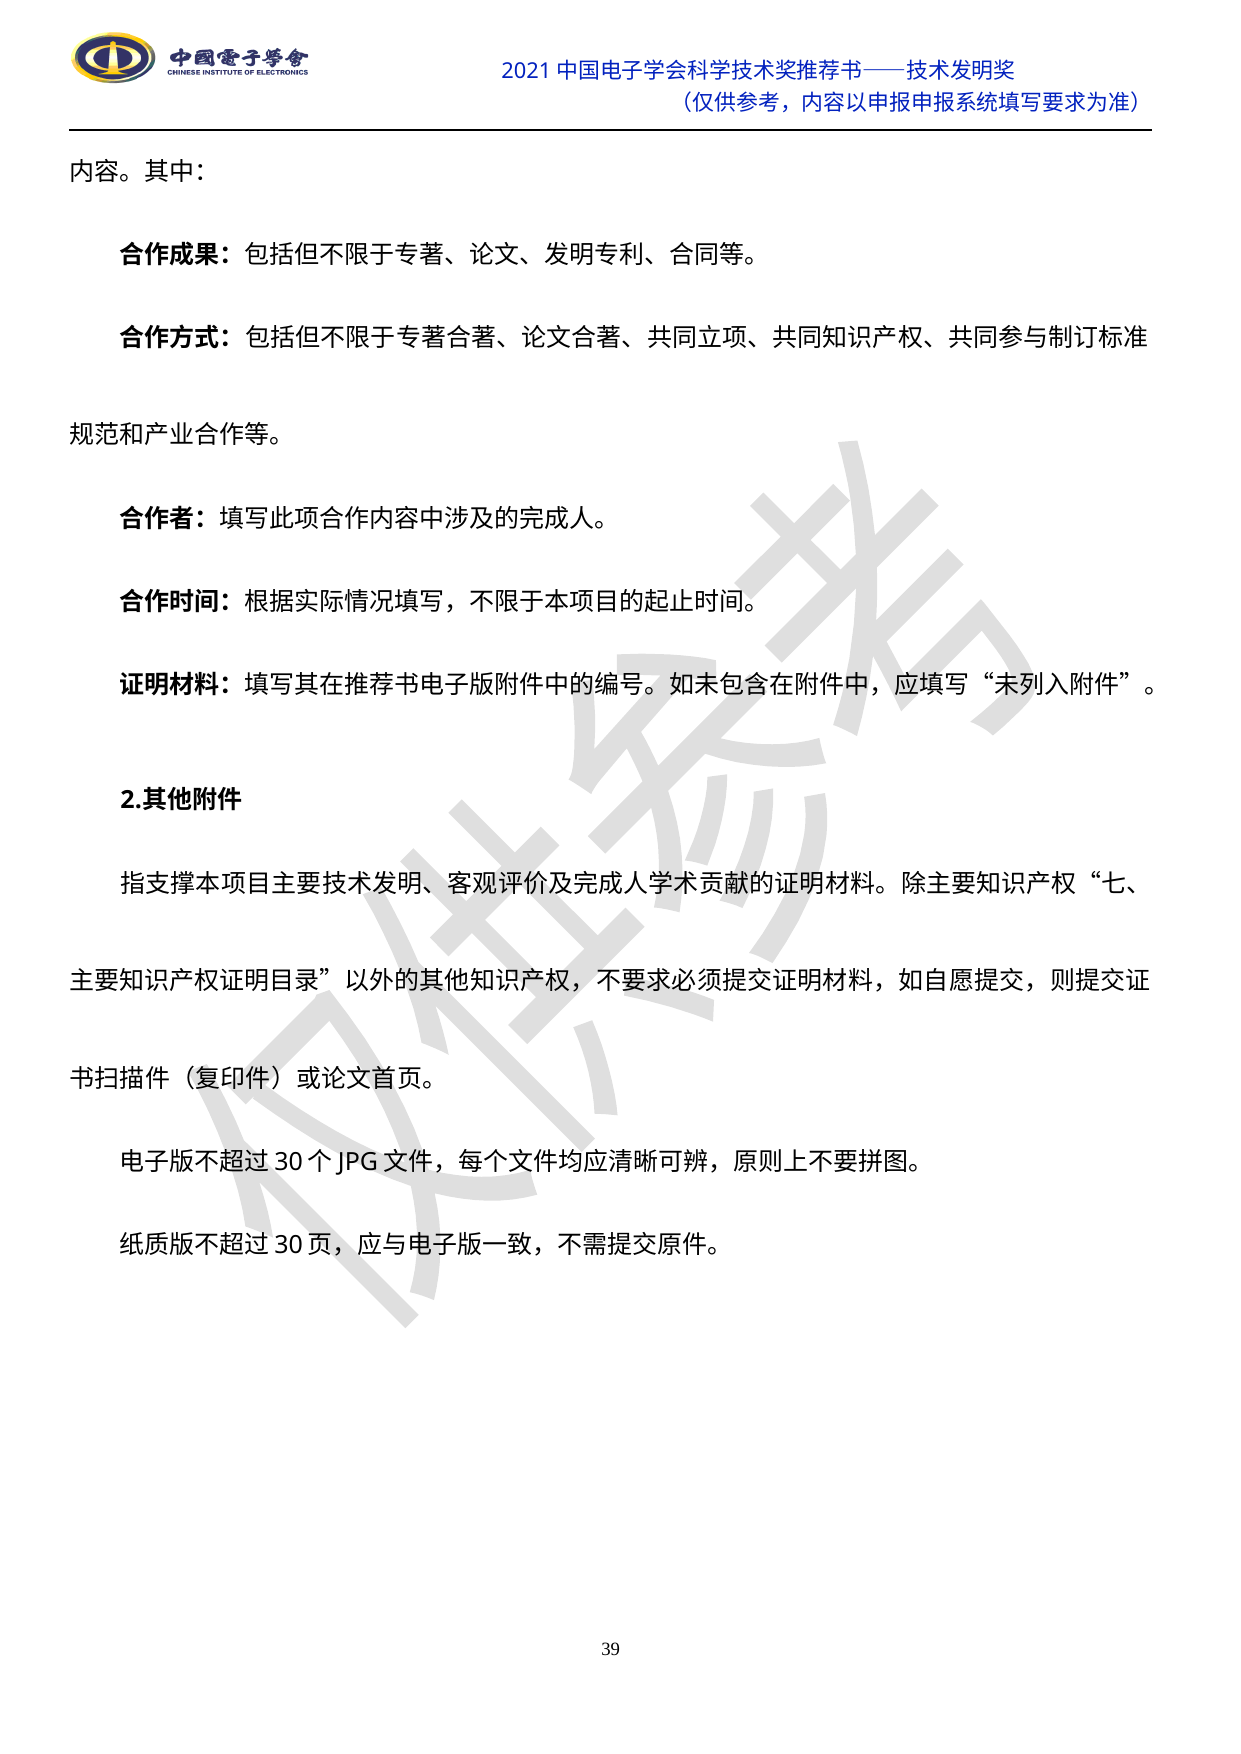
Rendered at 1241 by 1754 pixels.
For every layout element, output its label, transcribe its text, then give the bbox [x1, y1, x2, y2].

text 合作方式：包括但不限于专著合著、论文合著、共同立项、共同知识产权、共同参与制订标准规范和产业合作等。 [69, 303, 1152, 466]
text 指支撑本项目主要技术发明、客观评价及完成人学术贡献的证明材料。除主要知识产权“七、主要知识产权证明目录”以外的其他知识产权，不要求必须提交证明材料，如自愿提交，则提交证书扫描件（复印件）或论文首页。 [69, 849, 1152, 1109]
text 纸质版不超过30页，应与电子版一致，不需提交原件。 [69, 1210, 1152, 1275]
picture [71, 12, 309, 101]
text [69, 137, 1152, 202]
text 合作者：填写此项合作内容中涉及的完成人。 [69, 484, 1152, 549]
text 证明材料：填写其在推荐书电子版附件中的编号。如未包含在附件中，应填写“未列入附件”。 [69, 650, 1152, 715]
text 合作时间：根据实际情况填写，不限于本项目的起止时间。 [69, 567, 1152, 632]
text 合作成果：包括但不限于专著、论文、发明专利、合同等。 [69, 220, 1152, 285]
text 2.其他附件 [69, 766, 1152, 831]
text 电子版不超过30个JPG文件，每个文件均应清晰可辨，原则上不要拼图。 [69, 1127, 1152, 1192]
